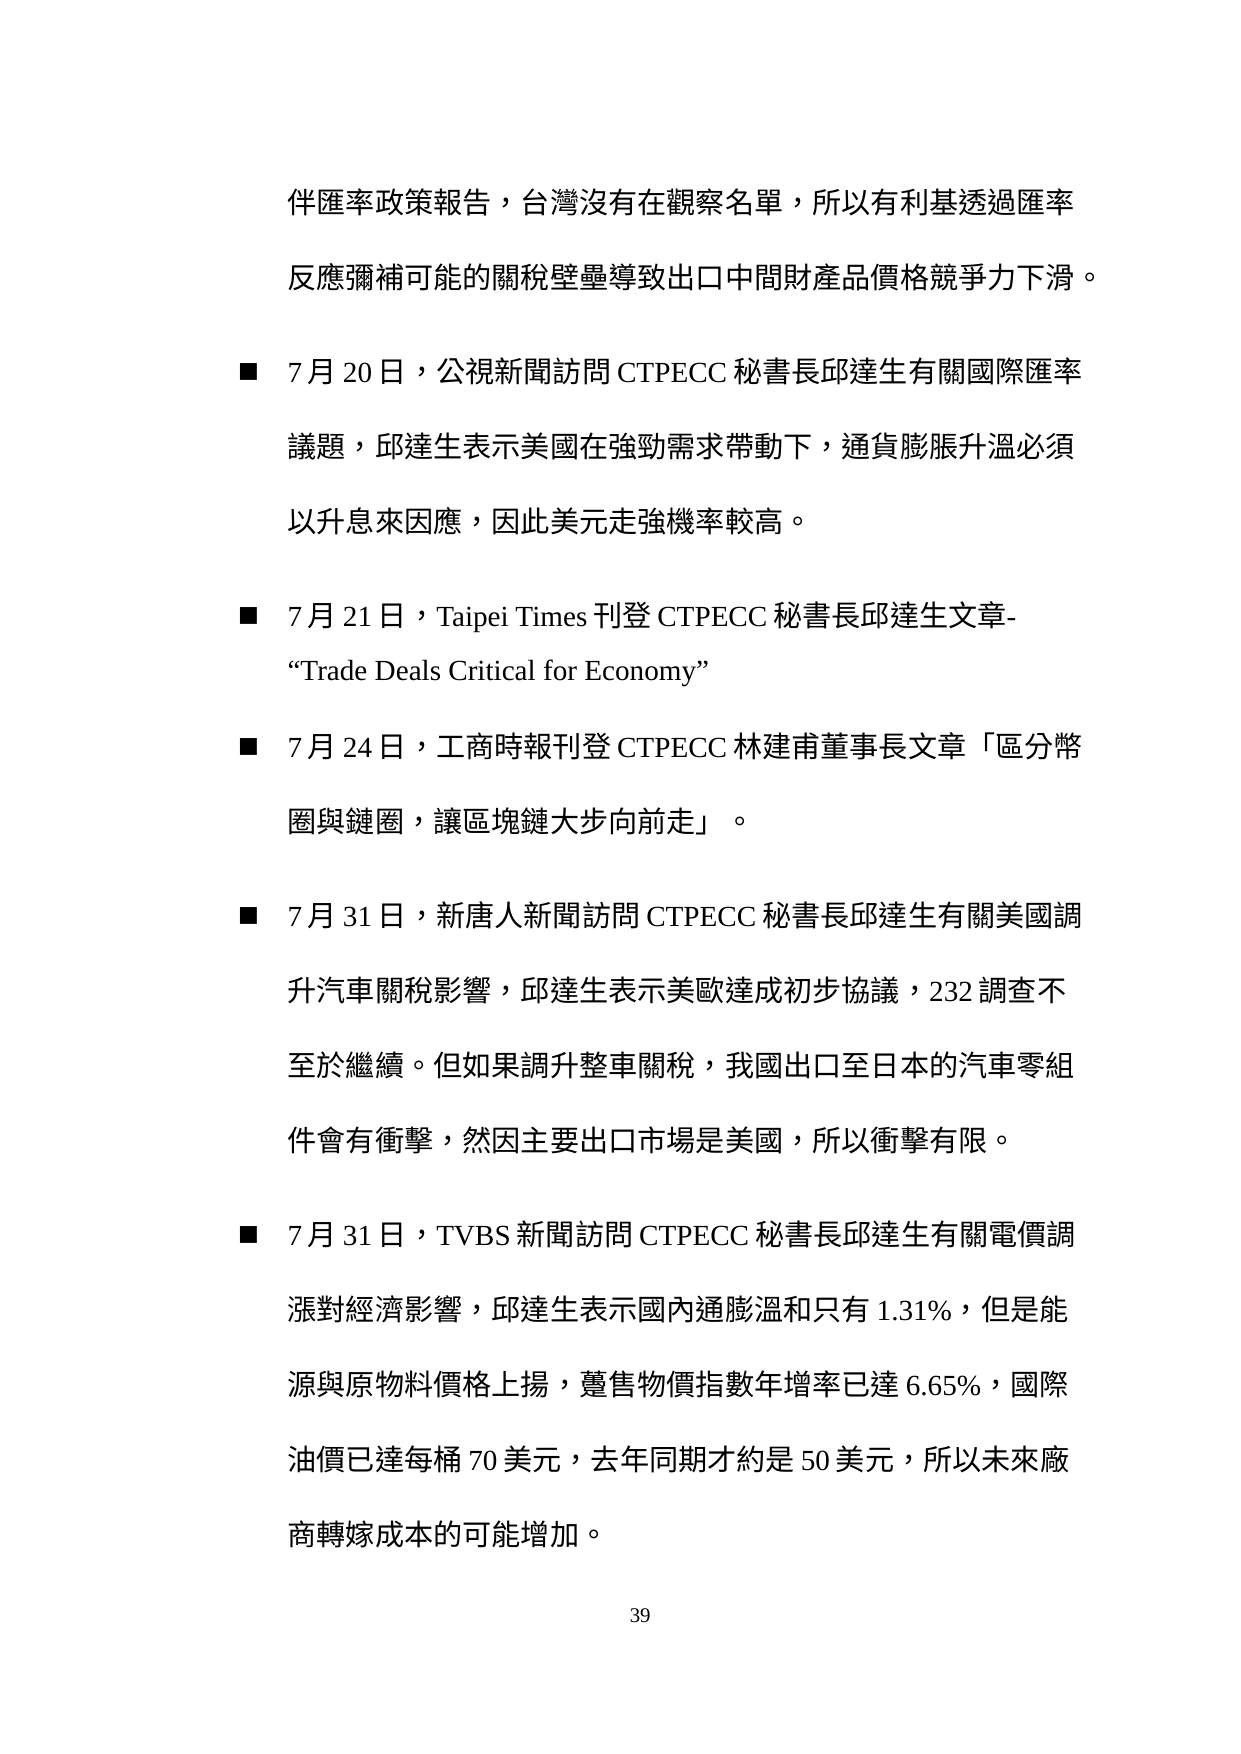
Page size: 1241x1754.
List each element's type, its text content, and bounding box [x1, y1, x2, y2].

list 7月31日，TVBS新聞訪問CTPECC秘書長邱達生有關電價調漲對經濟影響，邱達生表示國內通膨溫和只有1.31%，但是能源與原物料價格上揚，躉售物價指數年增率已達6.65%，國際油價已達每桶70美元，去年同期才約是50美元，所以未來廠商轉嫁成本的可能增加。 [237, 1195, 1093, 1570]
list 7月24日，工商時報刊登CTPECC林建甫董事長文章「區分幣圈與鏈圈，讓區塊鏈大步向前走」。 [237, 707, 1093, 857]
list 7月21日，Taipei Times刊登CTPECC秘書長邱達生文章- “Trade Deals Critical for Economy” [237, 576, 1093, 689]
list 7月20日，公視新聞訪問CTPECC秘書長邱達生有關國際匯率議題，邱達生表示美國在強勁需求帶動下，通貨膨脹升溫必須以升息來因應，因此美元走強機率較高。 [237, 332, 1093, 557]
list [237, 164, 1093, 314]
list 7月31日，新唐人新聞訪問CTPECC秘書長邱達生有關美國調升汽車關稅影響，邱達生表示美歐達成初步協議，232調查不至於繼續。但如果調升整車關稅，我國出口至日本的汽車零組件會有衝擊，然因主要出口市場是美國，所以衝擊有限。 [237, 876, 1093, 1176]
